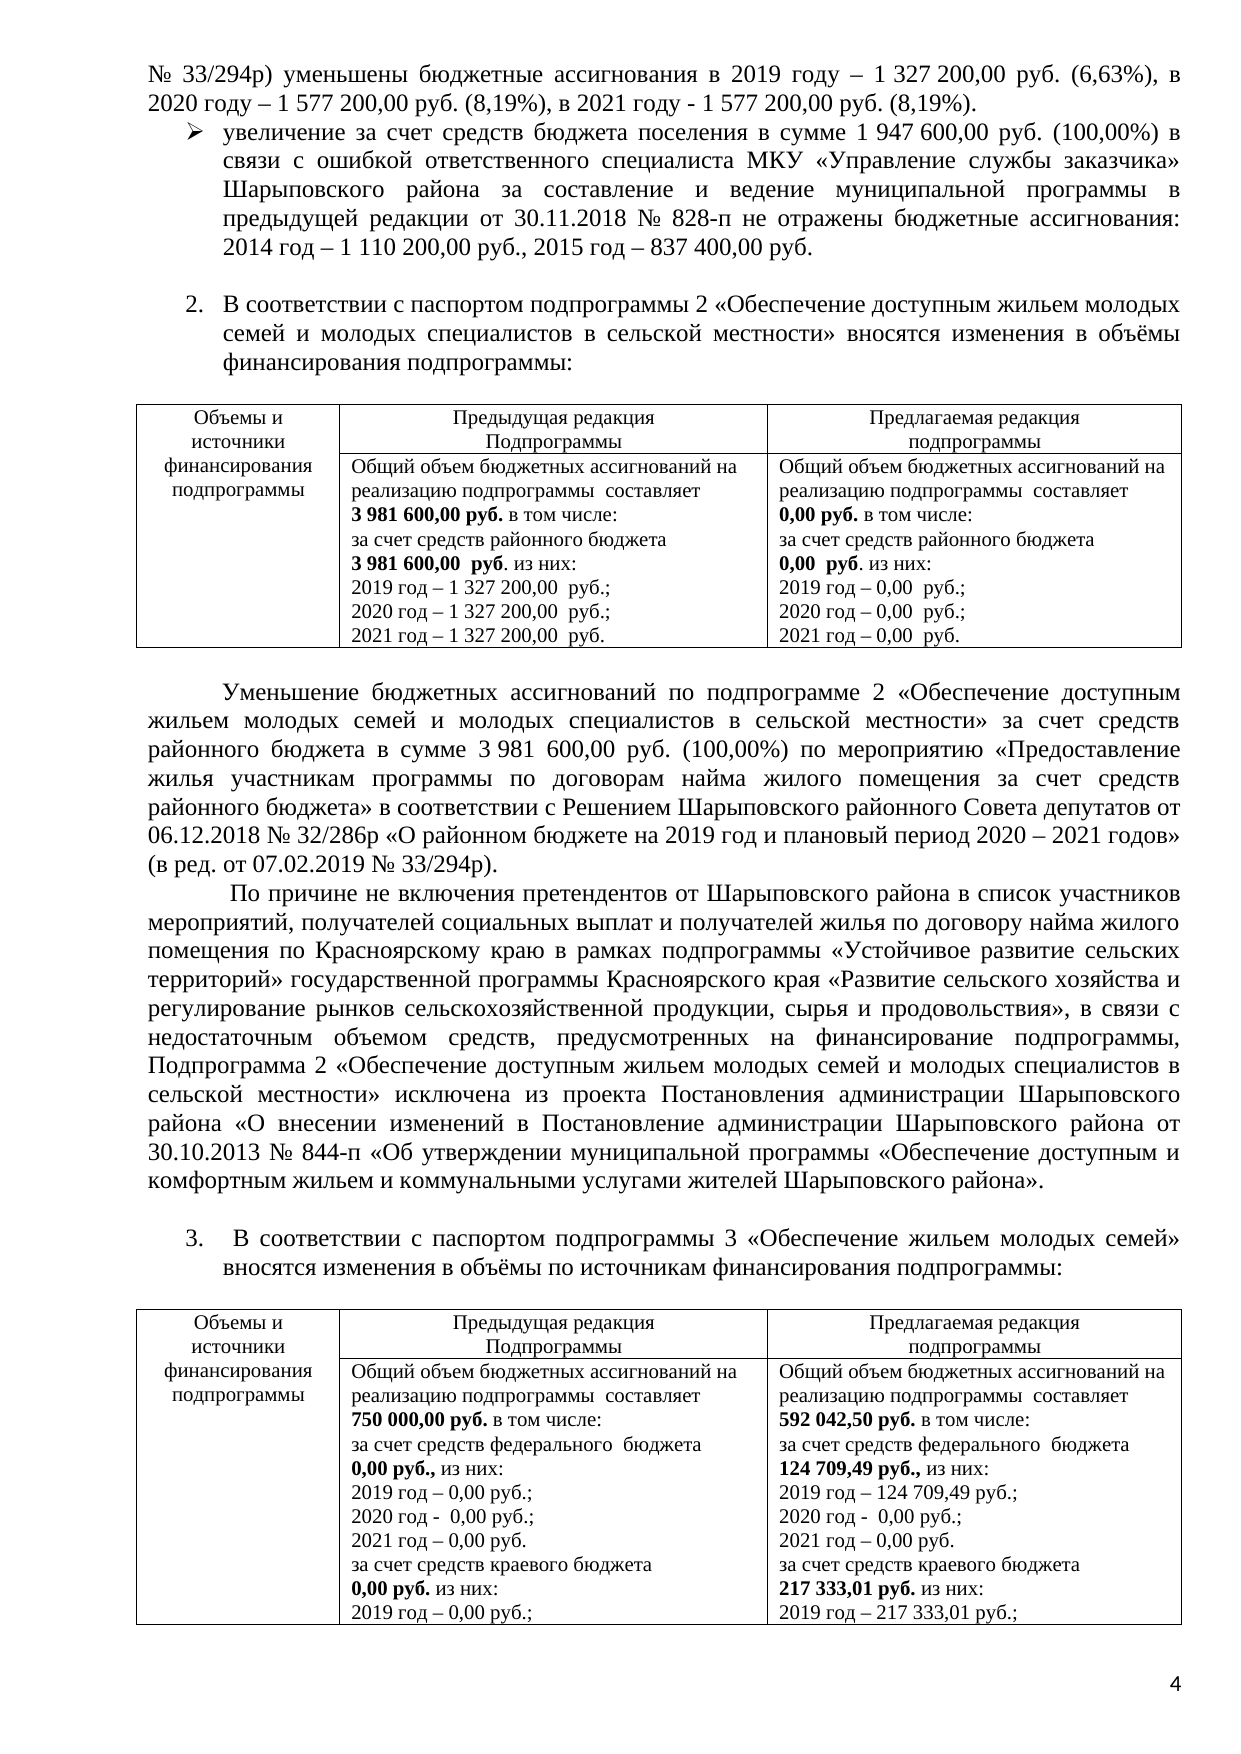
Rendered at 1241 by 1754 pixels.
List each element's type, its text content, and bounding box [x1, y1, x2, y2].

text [148, 59, 1181, 117]
table_header Объемы и источники финансирования подпрограммы [137, 405, 339, 647]
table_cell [340, 1359, 767, 1624]
text По причине не включения претендентов от Шарыповского района в список участников мероприятий, получателей социальных выплат и получателей жилья по договору найма жилого помещения по Красноярскому краю в рамках подпрограммы «Устойчивое развитие сельских территорий» государственной программы Красноярского края «Развитие сельского хозяйства и регулирование рынков сельскохозяйственной продукции, сырья и продовольствия», в связи с недостаточным объемом средств, предусмотренных на финансирование подпрограммы, Подпрограмма 2 «Обеспечение доступным жильем молодых семей и молодых специалистов в сельской местности» исключена из проекта Постановления администрации Шарыповского района «О внесении изменений в Постановление администрации Шарыповского района от 30.10.2013 № 844-п «Об утверждении муниципальной программы «Обеспечение доступным и комфортным жильем и коммунальными услугами жителей Шарыповского района». [148, 878, 1181, 1194]
table_cell Общий объем бюджетных ассигнований на реализацию подпрограммы составляет 0,00 руб. в том числе: за счет средств районного бюджета 0,00 руб. из них: 2019 год – 0,00 руб.; 2020 год – 0,00 руб.; 2021 год – 0,00 руб. [768, 454, 1181, 647]
list увеличение за счет средств бюджета поселения в сумме 1 947 600,00 руб. (100,00%) в связи с ошибкой ответственного специалиста МКУ «Управление службы заказчика» Шарыповского района за составление и ведение муниципальной программы в предыдущей редакции от 30.11.2018 № 828-п не отражены бюджетные ассигнования: 2014 год – 1 110 200,00 руб., 2015 год – 837 400,00 руб. [185, 117, 1181, 260]
table_header Предыдущая редакция Подпрограммы [340, 405, 767, 453]
table_header Объемы и источники финансирования подпрограммы [137, 1310, 339, 1624]
list В соответствии с паспортом подпрограммы 3 «Обеспечение жильем молодых семей» вносятся изменения в объёмы по источникам финансирования подпрограммы: [185, 1223, 1181, 1280]
table_header Предлагаемая редакция подпрограммы [768, 1310, 1181, 1358]
table_header Предлагаемая редакция подпрограммы [768, 405, 1181, 453]
list В соответствии с паспортом подпрограммы 2 «Обеспечение доступным жильем молодых семей и молодых специалистов в сельской местности» вносятся изменения в объёмы финансирования подпрограммы: [185, 289, 1181, 375]
table_cell Общий объем бюджетных ассигнований на реализацию подпрограммы составляет 3 981 600,00 руб. в том числе: за счет средств районного бюджета 3 981 600,00 руб. из них: 2019 год – 1 327 200,00 руб.; 2020 год – 1 327 200,00 руб.; 2021 год – 1 327 200,00 руб. [340, 454, 767, 647]
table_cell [768, 1359, 1181, 1624]
table_header Предыдущая редакция Подпрограммы [340, 1310, 767, 1358]
text Уменьшение бюджетных ассигнований по подпрограмме 2 «Обеспечение доступным жильем молодых семей и молодых специалистов в сельской местности» за счет средств районного бюджета в сумме 3 981 600,00 руб. (100,00%) по мероприятию «Предоставление жилья участникам программы по договорам найма жилого помещения за счет средств районного бюджета» в соответствии с Решением Шарыповского районного Совета депутатов от 06.12.2018 № 32/286р «О районном бюджете на 2019 год и плановый период 2020 – 2021 годов» (в ред. от 07.02.2019 № 33/294р). [148, 677, 1181, 878]
